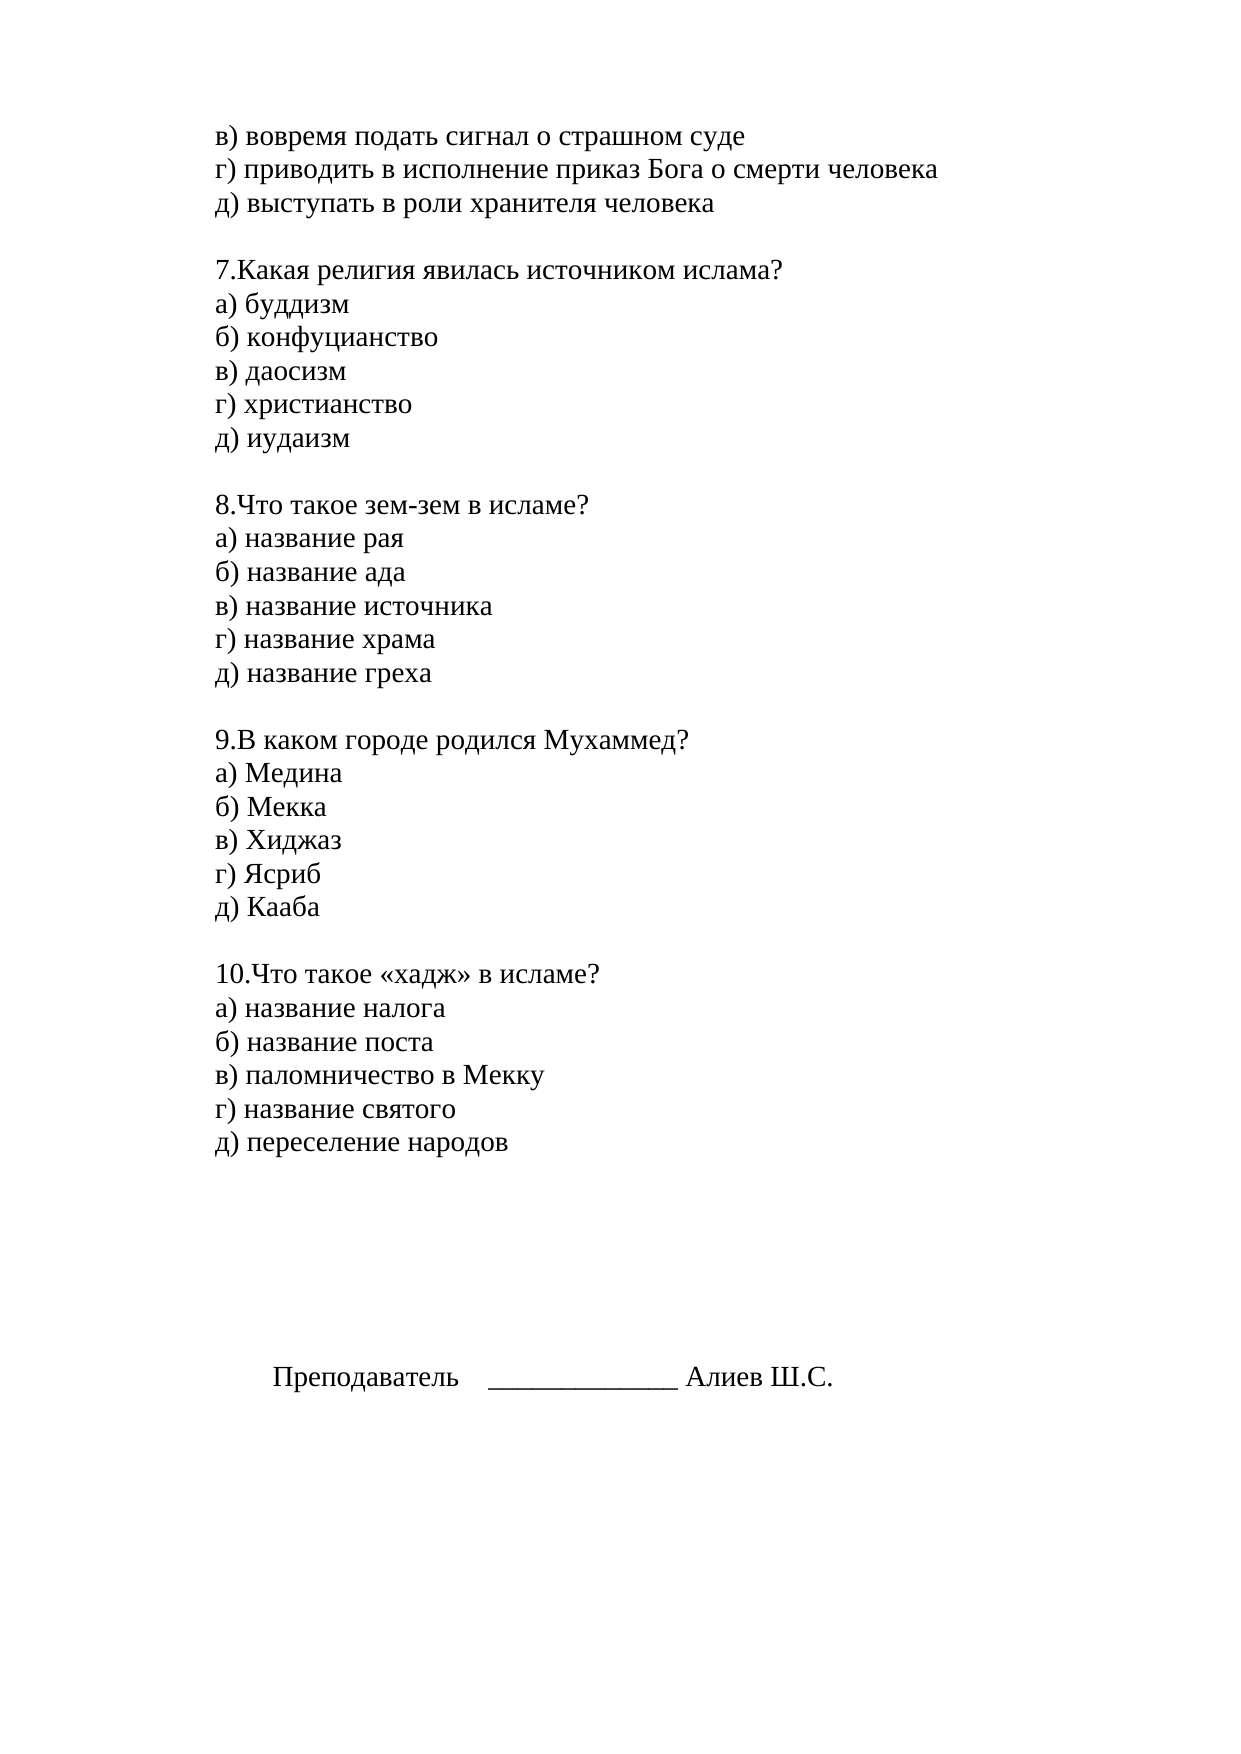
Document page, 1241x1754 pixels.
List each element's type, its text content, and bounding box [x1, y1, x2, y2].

text д) иудаизм [215, 420, 1152, 453]
text д) выступать в роли хранителя человека [215, 185, 1152, 219]
text д) переселение народов [215, 1124, 1152, 1158]
text а) название налога [215, 990, 1152, 1024]
text б) конфуцианство [215, 319, 1152, 353]
text г) Ясриб [215, 856, 1152, 889]
text в) даосизм [215, 353, 1152, 386]
text а) название рая [215, 521, 1152, 554]
text 7.Какая религия явилась источником ислама? [215, 252, 1152, 286]
text д) название греха [215, 655, 1152, 688]
text а) Медина [215, 755, 1152, 789]
text в) вовремя подать сигнал о страшном суде [215, 118, 1152, 152]
text а) буддизм [215, 286, 1152, 319]
text в) паломничество в Мекку [215, 1057, 1152, 1091]
text 8.Что такое зем-зем в исламе? [215, 487, 1152, 521]
text д) Кааба [215, 889, 1152, 923]
text г) христианство [215, 386, 1152, 420]
text в) название источника [215, 588, 1152, 621]
text Преподаватель _____________ Алиев Ш.С. [177, 1359, 1152, 1392]
text б) название ада [215, 554, 1152, 588]
text 10.Что такое «хадж» в исламе? [215, 957, 1152, 990]
text б) Мекка [215, 789, 1152, 822]
text г) приводить в исполнение приказ Бога о смерти человека [215, 152, 1152, 185]
text в) Хиджаз [215, 822, 1152, 856]
text б) название поста [215, 1024, 1152, 1057]
text 9.В каком городе родился Мухаммед? [215, 722, 1152, 755]
text г) название храма [215, 621, 1152, 655]
text г) название святого [215, 1091, 1152, 1124]
